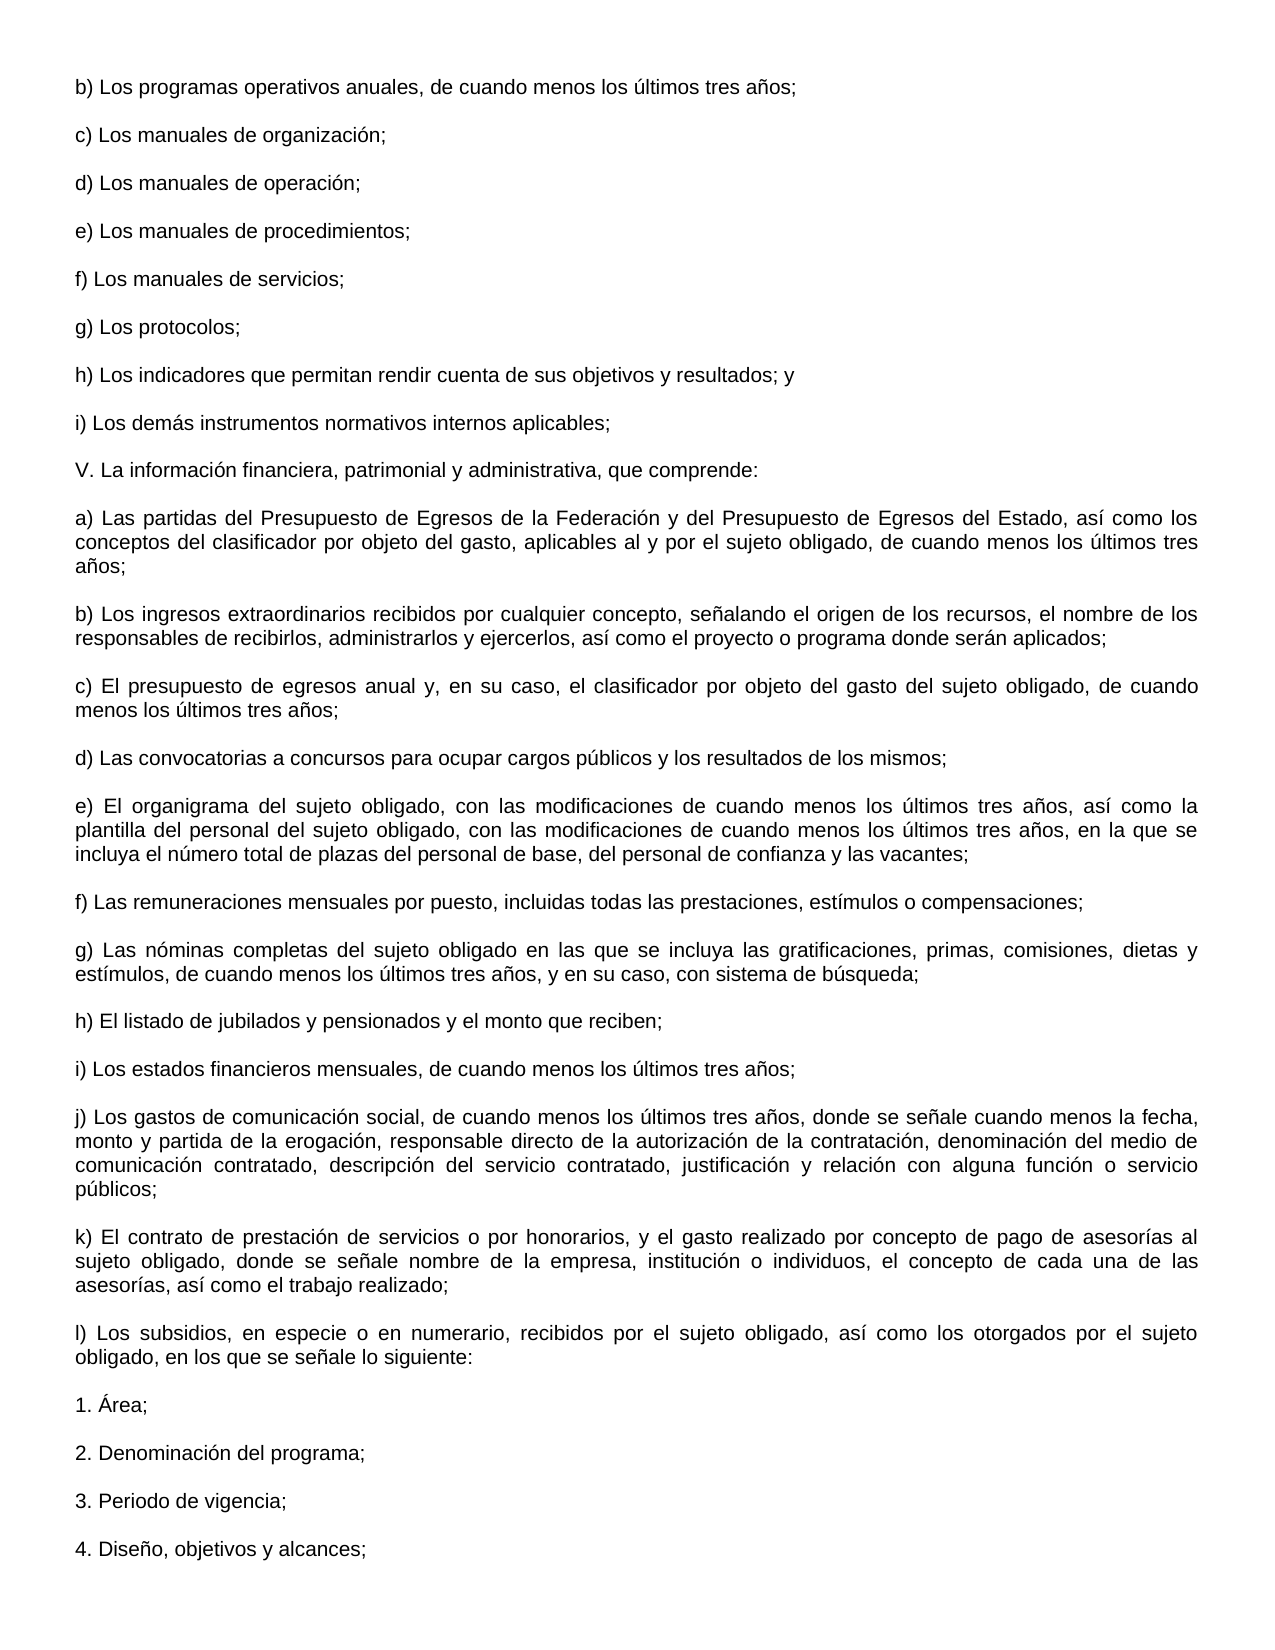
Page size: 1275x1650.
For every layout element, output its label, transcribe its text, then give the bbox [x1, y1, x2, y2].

text 3. Periodo de vigencia; [75, 1488, 1200, 1512]
text l) Los subsidios, en especie o en numerario, recibidos por el sujeto obligado, así como los otorgados por el sujeto obligado, en los que se señale lo siguiente: [75, 1321, 1200, 1369]
text b) Los ingresos extraordinarios recibidos por cualquier concepto, señalando el origen de los recursos, el nombre de los responsables de recibirlos, administrarlos y ejercerlos, así como el proyecto o programa donde serán aplicados; [75, 602, 1200, 650]
text f) Las remuneraciones mensuales por puesto, incluidas todas las prestaciones, estímulos o compensaciones; [75, 889, 1200, 913]
text e) El organigrama del sujeto obligado, con las modificaciones de cuando menos los últimos tres años, así como la plantilla del personal del sujeto obligado, con las modificaciones de cuando menos los últimos tres años, en la que se incluya el número total de plazas del personal de base, del personal de confianza y las vacantes; [75, 794, 1200, 866]
text c) Los manuales de organización; [75, 123, 1200, 147]
text V. La información financiera, patrimonial y administrativa, que comprende: [75, 458, 1200, 482]
text j) Los gastos de comunicación social, de cuando menos los últimos tres años, donde se señale cuando menos la fecha, monto y partida de la erogación, responsable directo de la autorización de la contratación, denominación del medio de comunicación contratado, descripción del servicio contratado, justificación y relación con alguna función o servicio públicos; [75, 1105, 1200, 1201]
text i) Los estados financieros mensuales, de cuando menos los últimos tres años; [75, 1057, 1200, 1081]
text g) Los protocolos; [75, 314, 1200, 338]
text a) Las partidas del Presupuesto de Egresos de y del Presupuesto de Egresos del Estado, así como los conceptos del clasificador por objeto del gasto, aplicables al y por el sujeto obligado, de cuando menos los últimos tres años; [75, 506, 1200, 578]
text 1. Área; [75, 1393, 1200, 1417]
text c) El presupuesto de egresos anual y, en su caso, el clasificador por objeto del gasto del sujeto obligado, de cuando menos los últimos tres años; [75, 674, 1200, 722]
text f) Los manuales de servicios; [75, 267, 1200, 291]
text g) Las nóminas completas del sujeto obligado en las que se incluya las gratificaciones, primas, comisiones, dietas y estímulos, de cuando menos los últimos tres años, y en su caso, con sistema de búsqueda; [75, 937, 1200, 985]
text b) Los programas operativos anuales, de cuando menos los últimos tres años; [75, 75, 1200, 99]
text 4. Diseño, objetivos y alcances; [75, 1536, 1200, 1560]
text d) Las convocatorias a concursos para ocupar cargos públicos y los resultados de los mismos; [75, 746, 1200, 770]
text 2. Denominación del programa; [75, 1441, 1200, 1464]
text d) Los manuales de operación; [75, 171, 1200, 195]
text h) Los indicadores que permitan rendir cuenta de sus objetivos y resultados; y [75, 362, 1200, 386]
text i) Los demás instrumentos normativos internos aplicables; [75, 410, 1200, 434]
text h) El listado de jubilados y pensionados y el monto que reciben; [75, 1009, 1200, 1033]
text k) El contrato de prestación de servicios o por honorarios, y el gasto realizado por concepto de pago de asesorías al sujeto obligado, donde se señale nombre de la empresa, institución o individuos, el concepto de cada una de las asesorías, así como el trabajo realizado; [75, 1225, 1200, 1297]
text e) Los manuales de procedimientos; [75, 219, 1200, 243]
